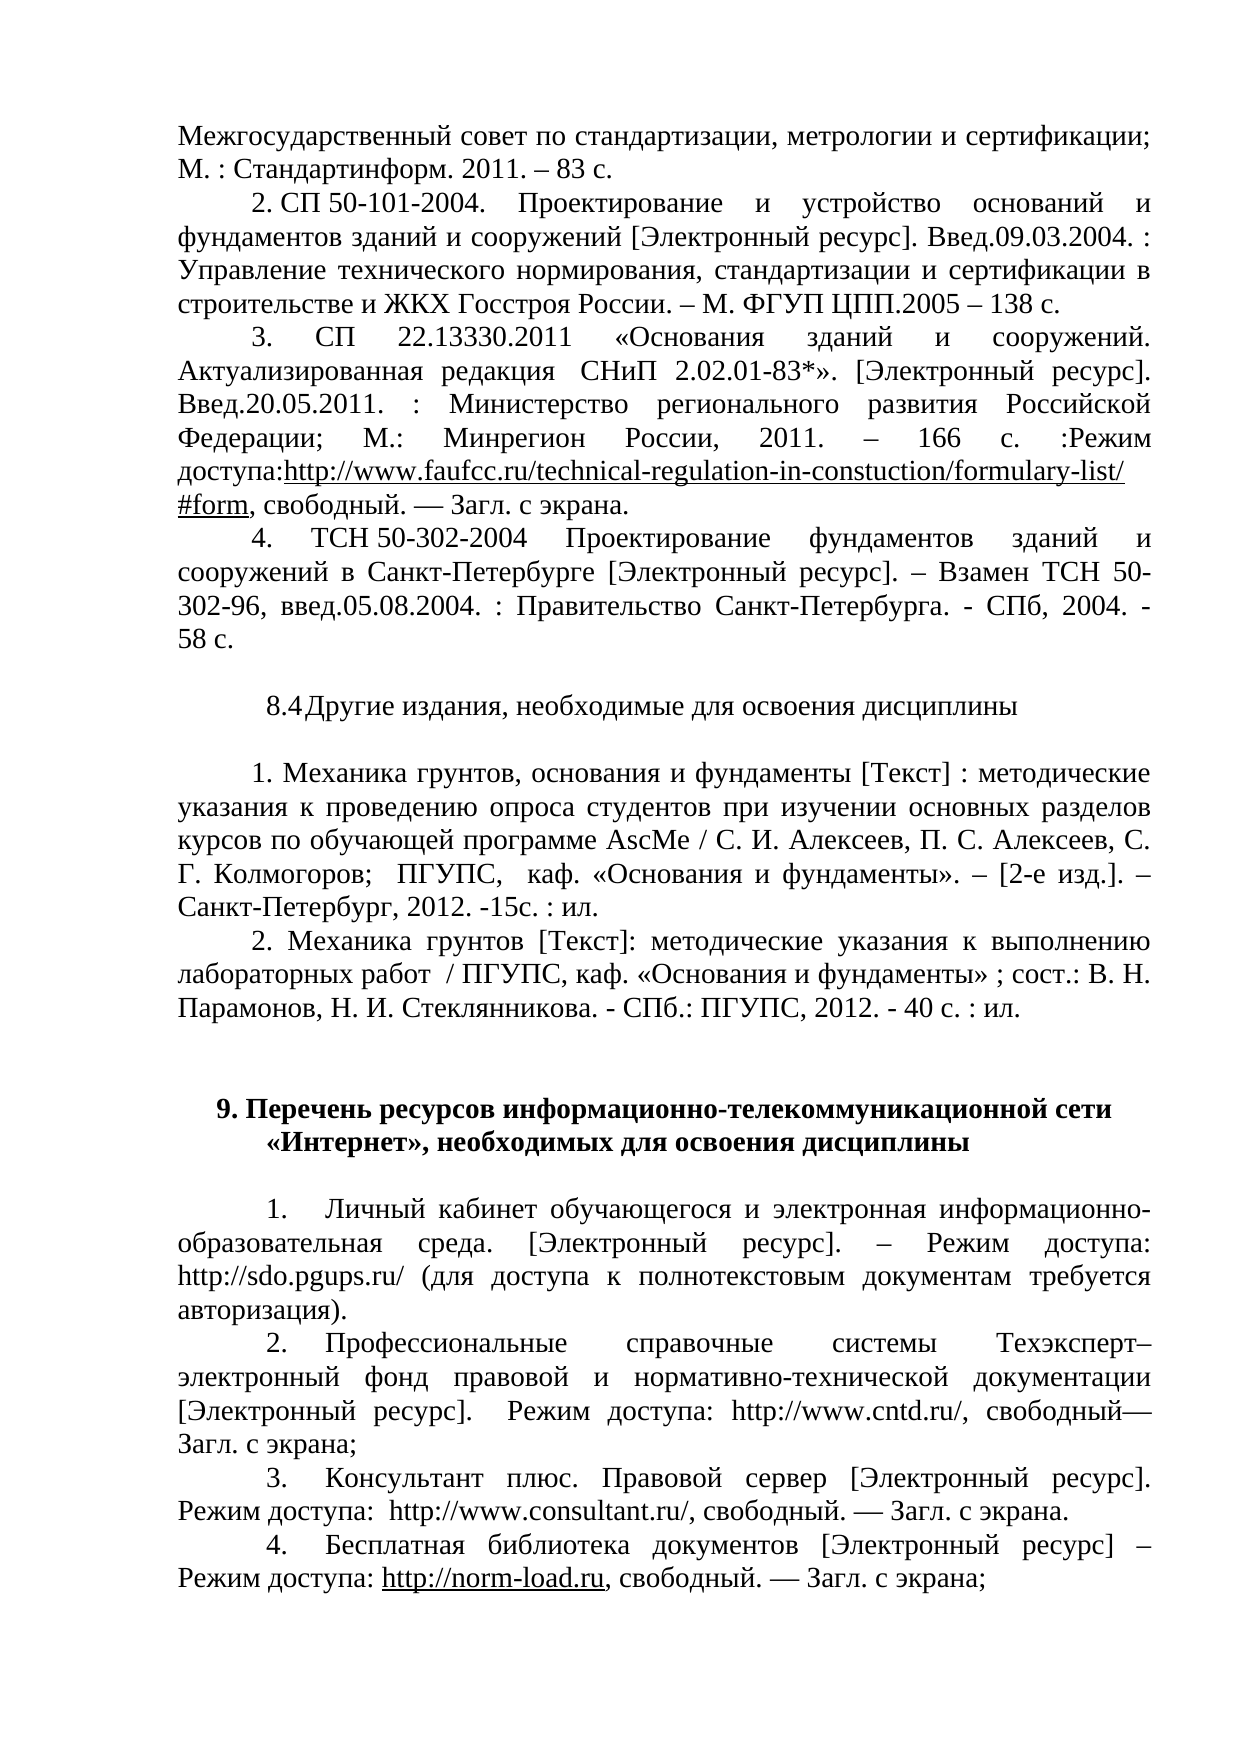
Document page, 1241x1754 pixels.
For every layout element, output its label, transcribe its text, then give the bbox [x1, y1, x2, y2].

list Другие издания, необходимые для освоения дисциплины [266, 688, 1152, 722]
list Личный кабинет обучающегося и электронная информационно-образовательная среда. [Электронный ресурс]. – Режим доступа: http://sdo.pgups.ru/ (для доступа к полнотекстовым документам требуется авторизация). [177, 1191, 1152, 1326]
text «Интернет», необходимых для освоения дисциплины [177, 1124, 1152, 1158]
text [177, 118, 1152, 185]
text 4. ТСН 50-302-2004 Проектирование фундаментов зданий и сооружений в Санкт-Петербурге [Электронный ресурс]. – Взамен ТСН 50-302-96, введ.05.08.2004. : Правительство Санкт-Петербурга. - СПб, 2004. - 58 с. [177, 521, 1152, 655]
text 9. Перечень ресурсов информационно-телекоммуникационной сети [177, 1091, 1152, 1124]
text 2. Механика грунтов [Текст]: методические указания к выполнению лабораторных работ / ПГУПС, каф. «Основания и фундаменты» ; сост.: В. Н. Парамонов, Н. И. Стеклянникова. - СПб.: ПГУПС, 2012. - 40 с. : ил. [177, 923, 1152, 1024]
list Бесплатная библиотека документов [Электронный ресурс] – Режим доступа: http://norm-load.ru, свободный. — Загл. с экрана; [177, 1527, 1152, 1594]
list Консультант плюс. Правовой сервер [Электронный ресурс]. Режим доступа: http://www.consultant.ru/, свободный. — Загл. с экрана. [177, 1460, 1152, 1527]
text 1. Механика грунтов, основания и фундаменты [Текст] : методические указания к проведению опроса студентов при изучении основных разделов курсов по обучающей программе AscMe / С. И. Алексеев, П. С. Алексеев, С. Г. Колмогоров; ПГУПС, каф. «Основания и фундаменты». – [2-е изд.]. – Санкт-Петербург, 2012. -15с. : ил. [177, 755, 1152, 923]
text 2. СП 50-101-2004. Проектирование и устройство оснований и фундаментов зданий и сооружений [Электронный ресурс]. Введ.09.03.2004. : Управление технического нормирования, стандартизации и сертификации в строительстве и ЖКХ Госстроя России. – М. ФГУП ЦПП.2005 – 138 с. [177, 185, 1152, 319]
text 3. СП 22.13330.2011 «Основания зданий и сооружений. Актуализированная редакция СНиП 2.02.01-83*». [Электронный ресурс]. Введ.20.05.2011. : Министерство регионального развития Российской Федерации; М.: Минрегион России, 2011. – 166 с. :Режим доступа:http://www.faufcc.ru/technical-regulation-in-constuction/formulary-list/#form, свободный. — Загл. с экрана. [177, 319, 1152, 521]
list Профессиональные справочные системы Техэксперт–электронный фонд правовой и нормативно-технической документации [Электронный ресурс]. Режим доступа: http://www.cntd.ru/, свободный— Загл. с экрана; [177, 1326, 1152, 1460]
